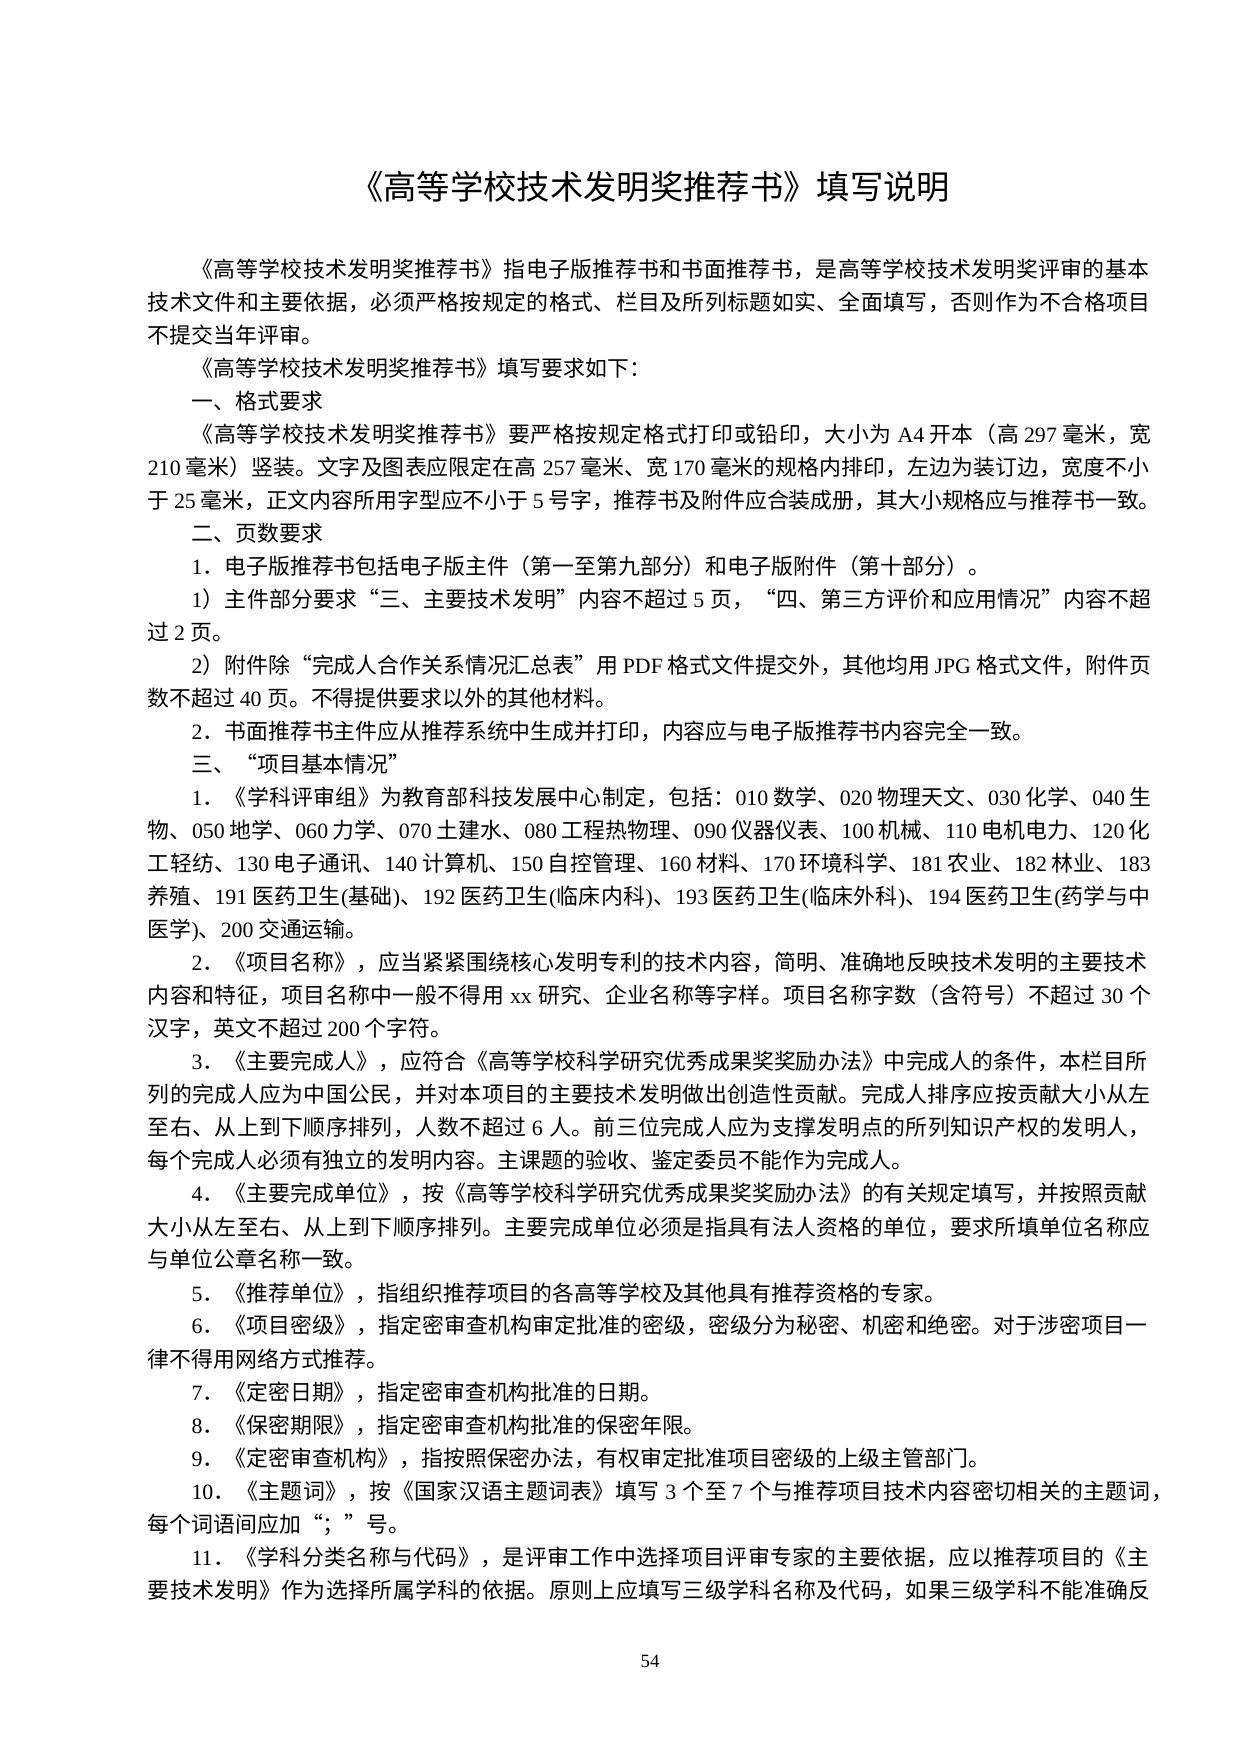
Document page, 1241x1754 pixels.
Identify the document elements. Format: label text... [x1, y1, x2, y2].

text 3．《主要完成人》，应符合《高等学校科学研究优秀成果奖奖励办法》中完成人的条件，本栏目所列的完成人应为中国公民，并对本项目的主要技术发明做出创造性贡献。完成人排序应按贡献大小从左至右、从上到下顺序排列，人数不超过6 人。前三位完成人应为支撑发明点的所列知识产权的发明人，每个完成人必须有独立的发明内容。主课题的验收、鉴定委员不能作为完成人。 [148, 1044, 1152, 1176]
text 5．《推荐单位》，指组织推荐项目的各高等学校及其他具有推荐资格的专家。 [148, 1275, 1152, 1308]
text 三、“项目基本情况” [148, 747, 1152, 779]
text 1）主件部分要求“三、主要技术发明”内容不超过5 页，“四、第三方评价和应用情况”内容不超过2 页。 [148, 581, 1152, 647]
text 2）附件除“完成人合作关系情况汇总表”用PDF格式文件提交外，其他均用JPG 格式文件，附件页数不超过40 页。不得提供要求以外的其他材料。 [148, 647, 1152, 713]
text 一、格式要求 [148, 383, 1152, 416]
text 二、页数要求 [148, 515, 1152, 548]
text 7．《定密日期》，指定密审查机构批准的日期。 [148, 1374, 1152, 1407]
text 1．《学科评审组》为教育部科技发展中心制定，包括：010数学、020物理天文、030化学、040生物、050地学、060力学、070土建水、080工程热物理、090仪器仪表、100机械、110电机电力、120化工轻纺、130电子通讯、140计算机、150自控管理、160材料、170环境科学、181农业、182林业、183养殖、191医药卫生(基础)、192医药卫生(临床内科)、193医药卫生(临床外科)、194医药卫生(药学与中医学)、200交通运输。 [148, 779, 1152, 945]
text 《高等学校技术发明奖推荐书》指电子版推荐书和书面推荐书，是高等学校技术发明奖评审的基本技术文件和主要依据，必须严格按规定的格式、栏目及所列标题如实、全面填写，否则作为不合格项目不提交当年评审。 [148, 251, 1152, 350]
text 《高等学校技术发明奖推荐书》填写要求如下： [148, 350, 1152, 383]
text 9．《定密审查机构》，指按照保密办法，有权审定批准项目密级的上级主管部门。 [148, 1440, 1152, 1473]
text 4．《主要完成单位》，按《高等学校科学研究优秀成果奖奖励办法》的有关规定填写，并按照贡献大小从左至右、从上到下顺序排列。主要完成单位必须是指具有法人资格的单位，要求所填单位名称应与单位公章名称一致。 [148, 1176, 1152, 1275]
text 《高等学校技术发明奖推荐书》要严格按规定格式打印或铅印，大小为A4开本（高297毫米，宽210毫米）竖装。文字及图表应限定在高257毫米、宽170毫米的规格内排印，左边为装订边，宽度不小于25毫米，正文内容所用字型应不小于5号字，推荐书及附件应合装成册，其大小规格应与推荐书一致。 [148, 416, 1152, 515]
text 8．《保密期限》，指定密审查机构批准的保密年限。 [148, 1407, 1152, 1440]
text 2．《项目名称》，应当紧紧围绕核心发明专利的技术内容，简明、准确地反映技术发明的主要技术内容和特征，项目名称中一般不得用xx 研究、企业名称等字样。项目名称字数（含符号）不超过30 个汉字，英文不超过200个字符。 [148, 945, 1152, 1044]
text 10．《主题词》，按《国家汉语主题词表》填写3 个至7 个与推荐项目技术内容密切相关的主题词，每个词语间应加“；”号。 [148, 1473, 1152, 1539]
subtitle 《高等学校技术发明奖推荐书》填写说明 [148, 152, 1152, 218]
text 2．书面推荐书主件应从推荐系统中生成并打印，内容应与电子版推荐书内容完全一致。 [148, 713, 1152, 747]
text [148, 1539, 1152, 1605]
text 1．电子版推荐书包括电子版主件（第一至第九部分）和电子版附件（第十部分）。 [148, 548, 1152, 581]
text 6．《项目密级》，指定密审查机构审定批准的密级，密级分为秘密、机密和绝密。对于涉密项目一律不得用网络方式推荐。 [148, 1308, 1152, 1374]
